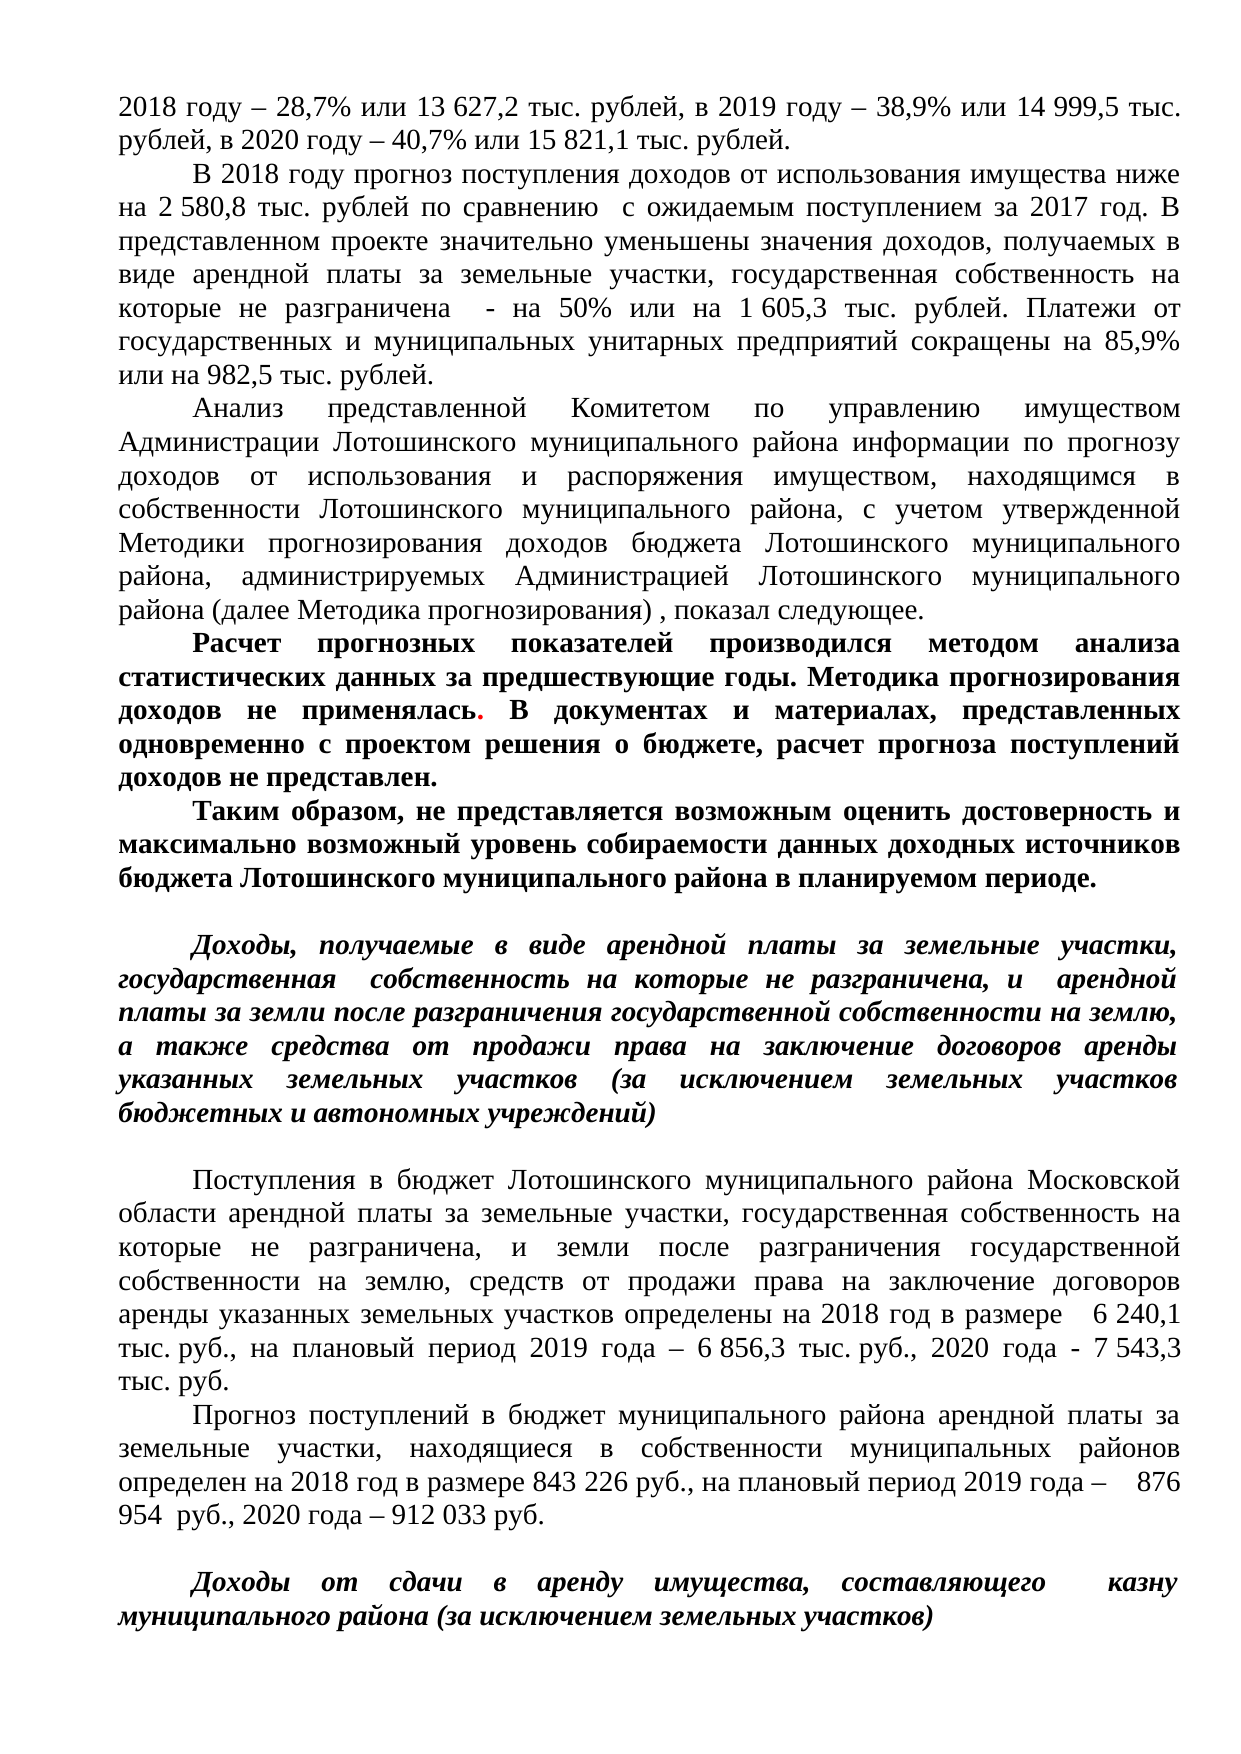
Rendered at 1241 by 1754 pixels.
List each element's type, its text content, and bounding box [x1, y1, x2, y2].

text Анализ представленной Комитетом по управлению имуществом Администрации Лотошинского муниципального района информации по прогнозу доходов от использования и распоряжения имуществом, находящимся в собственности Лотошинского муниципального района, с учетом утвержденной Методики прогнозирования доходов бюджета Лотошинского муниципального района, администрируемых Администрацией Лотошинского муниципального района (далее Методика прогнозирования) , показал следующее. [118, 391, 1181, 625]
text В 2018 году прогноз поступления доходов от использования имущества ниже на 2 580,8 тыс. рублей по сравнению с ожидаемым поступлением за 2017 год. В представленном проекте значительно уменьшены значения доходов, получаемых в виде арендной платы за земельные участки, государственная собственность на которые не разграничена - на 50% или на 1 605,3 тыс. рублей. Платежи от государственных и муниципальных унитарных предприятий сокращены на 85,9% или на 982,5 тыс. рублей. [118, 156, 1181, 391]
text Расчет прогнозных показателей производился методом анализа статистических данных за предшествующие годы. Методика прогнозирования доходов не применялась. В документах и материалах, представленных одновременно с проектом решения о бюджете, расчет прогноза поступлений доходов не представлен. [118, 625, 1181, 793]
text Доходы от сдачи в аренду имущества, составляющего казну муниципального района (за исключением земельных участков) [118, 1564, 1181, 1632]
text Поступления в бюджет Лотошинского муниципального района Московской области арендной платы за земельные участки, государственная собственность на которые не разграничена, и земли после разграничения государственной собственности на землю, средств от продажи права на заключение договоров аренды указанных земельных участков определены на 2018 год в размере 6 240,1 тыс. руб., на плановый период 2019 года – 6 856,3 тыс. руб., 2020 года - 7 543,3 тыс. руб. [118, 1162, 1181, 1397]
text Доходы, получаемые в виде арендной платы за земельные участки, государственная собственность на которые не разграничена, и арендной платы за земли после разграничения государственной собственности на землю, а также средства от продажи права на заключение договоров аренды указанных земельных участков (за исключением земельных участков бюджетных и автономных учреждений) [118, 927, 1181, 1128]
text Прогноз поступлений в бюджет муниципального района арендной платы за земельные участки, находящиеся в собственности муниципальных районов определен на 2018 год в размере 843 226 руб., на плановый период 2019 года – 876 954 руб., 2020 года – 912 033 руб. [118, 1397, 1181, 1531]
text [118, 89, 1181, 156]
text Таким образом, не представляется возможным оценить достоверность и максимально возможный уровень собираемости данных доходных источников бюджета Лотошинского муниципального района в планируемом периоде. [118, 793, 1181, 894]
